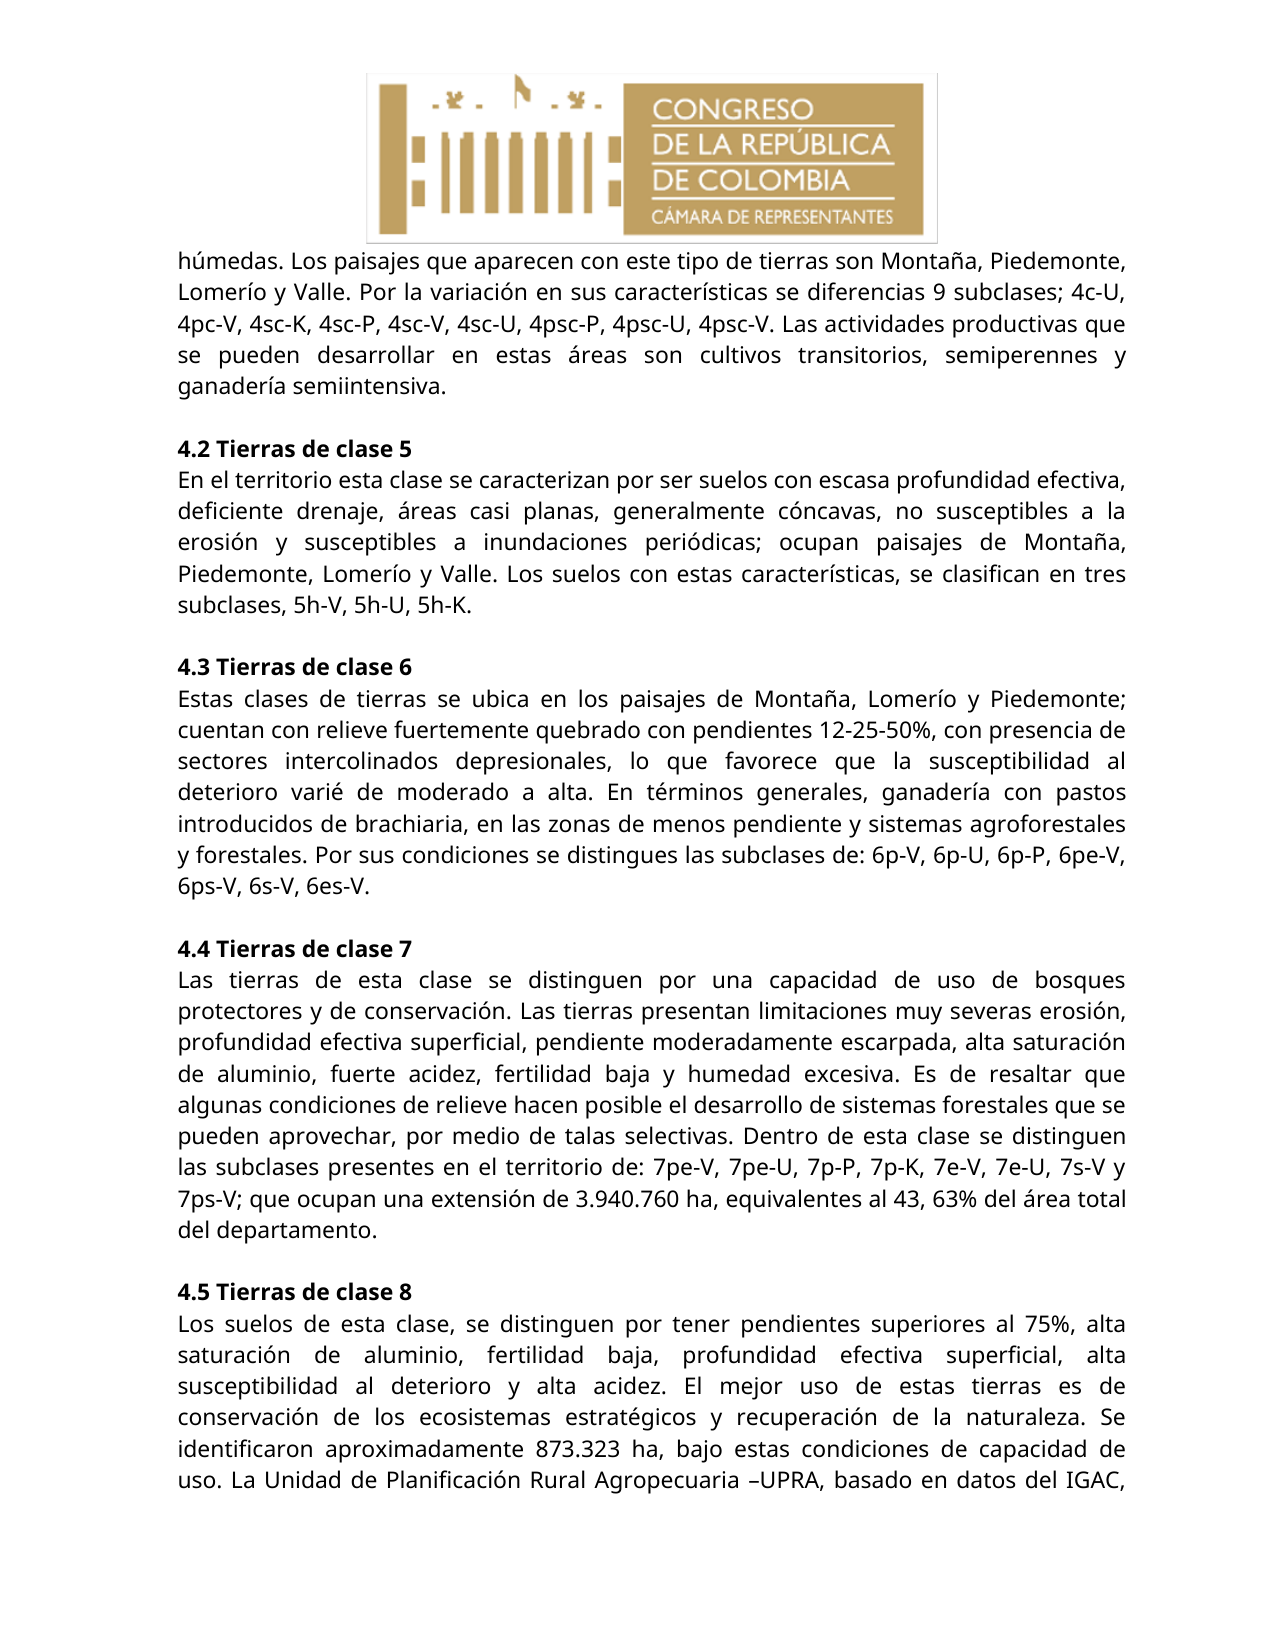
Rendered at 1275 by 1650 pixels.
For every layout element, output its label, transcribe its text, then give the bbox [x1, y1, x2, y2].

picture [366, 73, 939, 246]
text 4.3 Tierras de clase 6 [177, 651, 1127, 683]
text Estas clases de tierras se ubica en los paisajes de Montaña, Lomerío y Piedemonte; cuentan con relieve fuertemente quebrado con pendientes 12-25-50%, con presencia de sectores intercolinados depresionales, lo que favorece que la susceptibilidad al deterioro varié de moderado a alta. En términos generales, ganadería con pastos introducidos de brachiaria, en las zonas de menos pendiente y sistemas agroforestales y forestales. Por sus condiciones se distingues las subclases de: 6p-V, 6p-U, 6p-P, 6pe-V, 6ps-V, 6s-V, 6es-V. [177, 683, 1127, 901]
text 4.4 Tierras de clase 7 [177, 933, 1127, 964]
text Las tierras de esta clase se distinguen por una capacidad de uso de bosques protectores y de conservación. Las tierras presentan limitaciones muy severas erosión, profundidad efectiva superficial, pendiente moderadamente escarpada, alta saturación de aluminio, fuerte acidez, fertilidad baja y humedad excesiva. Es de resaltar que algunas condiciones de relieve hacen posible el desarrollo de sistemas forestales que se pueden aprovechar, por medio de talas selectivas. Dentro de esta clase se distinguen las subclases presentes en el territorio de: 7pe-V, 7pe-U, 7p-P, 7p-K, 7e-V, 7e-U, 7s-V y 7ps-V; que ocupan una extensión de 3.940.760 ha, equivalentes al 43, 63% del área total del departamento. [177, 964, 1127, 1245]
text 4.5 Tierras de clase 8 [177, 1276, 1127, 1308]
text 4.2 Tierras de clase 5 [177, 433, 1127, 464]
text En el territorio esta clase se caracterizan por ser suelos con escasa profundidad efectiva, deficiente drenaje, áreas casi planas, generalmente cóncavas, no susceptibles a la erosión y susceptibles a inundaciones periódicas; ocupan paisajes de Montaña, Piedemonte, Lomerío y Valle. Los suelos con estas características, se clasifican en tres subclases, 5h-V, 5h-U, 5h-K. [177, 464, 1127, 620]
